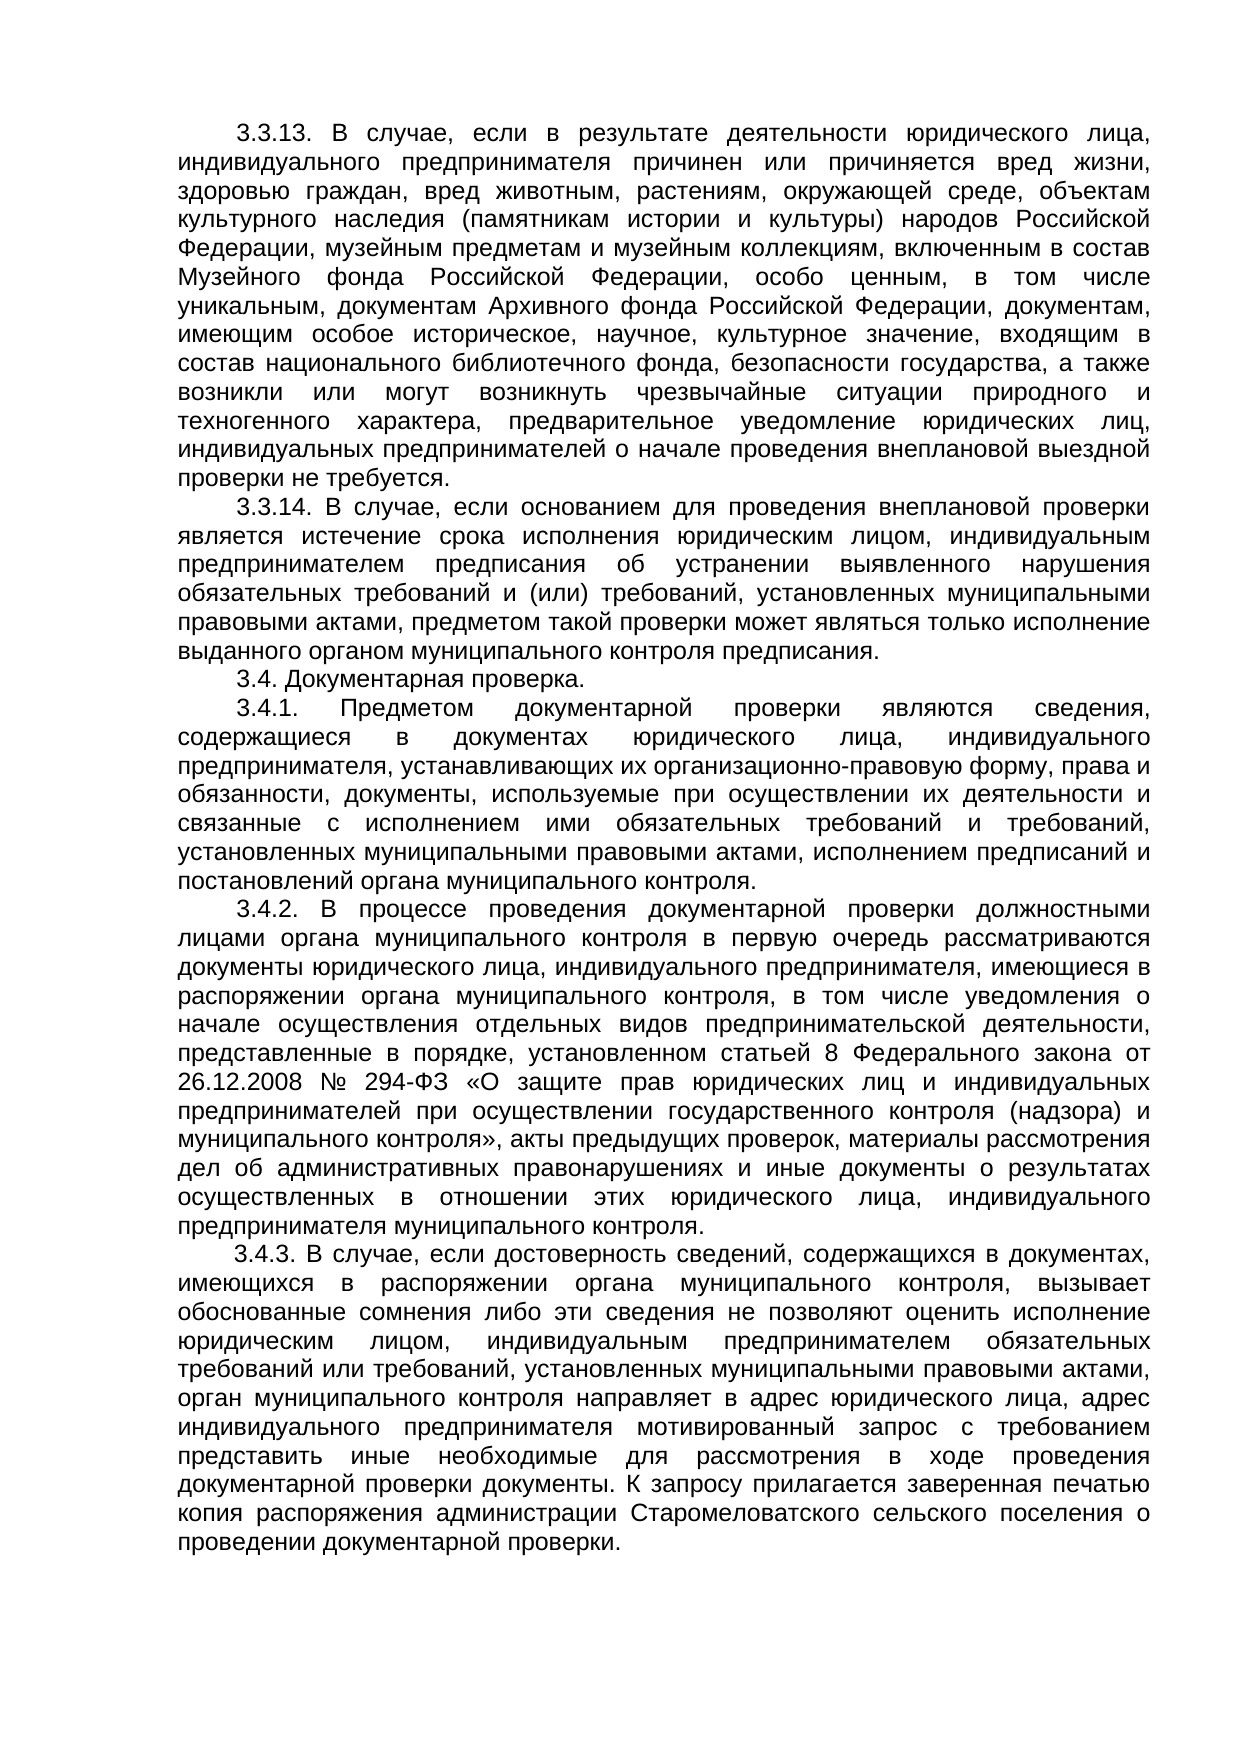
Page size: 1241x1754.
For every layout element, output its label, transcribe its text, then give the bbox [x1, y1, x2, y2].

text 3.4. Документарная проверка. [177, 664, 1152, 693]
text 3.3.13. В случае, если в результате деятельности юридического лица, индивидуального предпринимателя причинен или причиняется вред жизни, здоровью граждан, вред животным, растениям, окружающей среде, объектам культурного наследия (памятникам истории и культуры) народов Российской Федерации, музейным предметам и музейным коллекциям, включенным в состав Музейного фонда Российской Федерации, особо ценным, в том числе уникальным, документам Архивного фонда Российской Федерации, документам, имеющим особое историческое, научное, культурное значение, входящим в состав национального библиотечного фонда, безопасности государства, а также возникли или могут возникнуть чрезвычайные ситуации природного и техногенного характера, предварительное уведомление юридических лиц, индивидуальных предпринимателей о начале проведения внеплановой выездной проверки не требуется. [177, 118, 1152, 492]
text 3.4.3. В случае, если достоверность сведений, содержащихся в документах, имеющихся в распоряжении органа муниципального контроля, вызывает обоснованные сомнения либо эти сведения не позволяют оценить исполнение юридическим лицом, индивидуальным предпринимателем обязательных требований или требований, установленных муниципальными правовыми актами, орган муниципального контроля направляет в адрес юридического лица, адрес индивидуального предпринимателя мотивированный запрос с требованием представить иные необходимые для рассмотрения в ходе проведения документарной проверки документы. К запросу прилагается заверенная печатью копия распоряжения администрации Старомеловатского сельского поселения о проведении документарной проверки. [177, 1239, 1152, 1556]
text 3.4.2. В процессе проведения документарной проверки должностными лицами органа муниципального контроля в первую очередь рассматриваются документы юридического лица, индивидуального предпринимателя, имеющиеся в распоряжении органа муниципального контроля, в том числе уведомления о начале осуществления отдельных видов предпринимательской деятельности, представленные в порядке, установленном статьей 8 Федерального закона от 26.12.2008 № 294-ФЗ «О защите прав юридических лиц и индивидуальных предпринимателей при осуществлении государственного контроля (надзора) и муниципального контроля», акты предыдущих проверок, материалы рассмотрения дел об административных правонарушениях и иные документы о результатах осуществленных в отношении этих юридического лица, индивидуального предпринимателя муниципального контроля. [177, 894, 1152, 1239]
text 3.3.14. В случае, если основанием для проведения внеплановой проверки является истечение срока исполнения юридическим лицом, индивидуальным предпринимателем предписания об устранении выявленного нарушения обязательных требований и (или) требований, установленных муниципальными правовыми актами, предметом такой проверки может являться только исполнение выданного органом муниципального контроля предписания. [177, 492, 1152, 664]
text 3.4.1. Предметом документарной проверки являются сведения, содержащиеся в документах юридического лица, индивидуального предпринимателя, устанавливающих их организационно-правовую форму, права и обязанности, документы, используемые при осуществлении их деятельности и связанные с исполнением ими обязательных требований и требований, установленных муниципальными правовыми актами, исполнением предписаний и постановлений органа муниципального контроля. [177, 693, 1152, 894]
